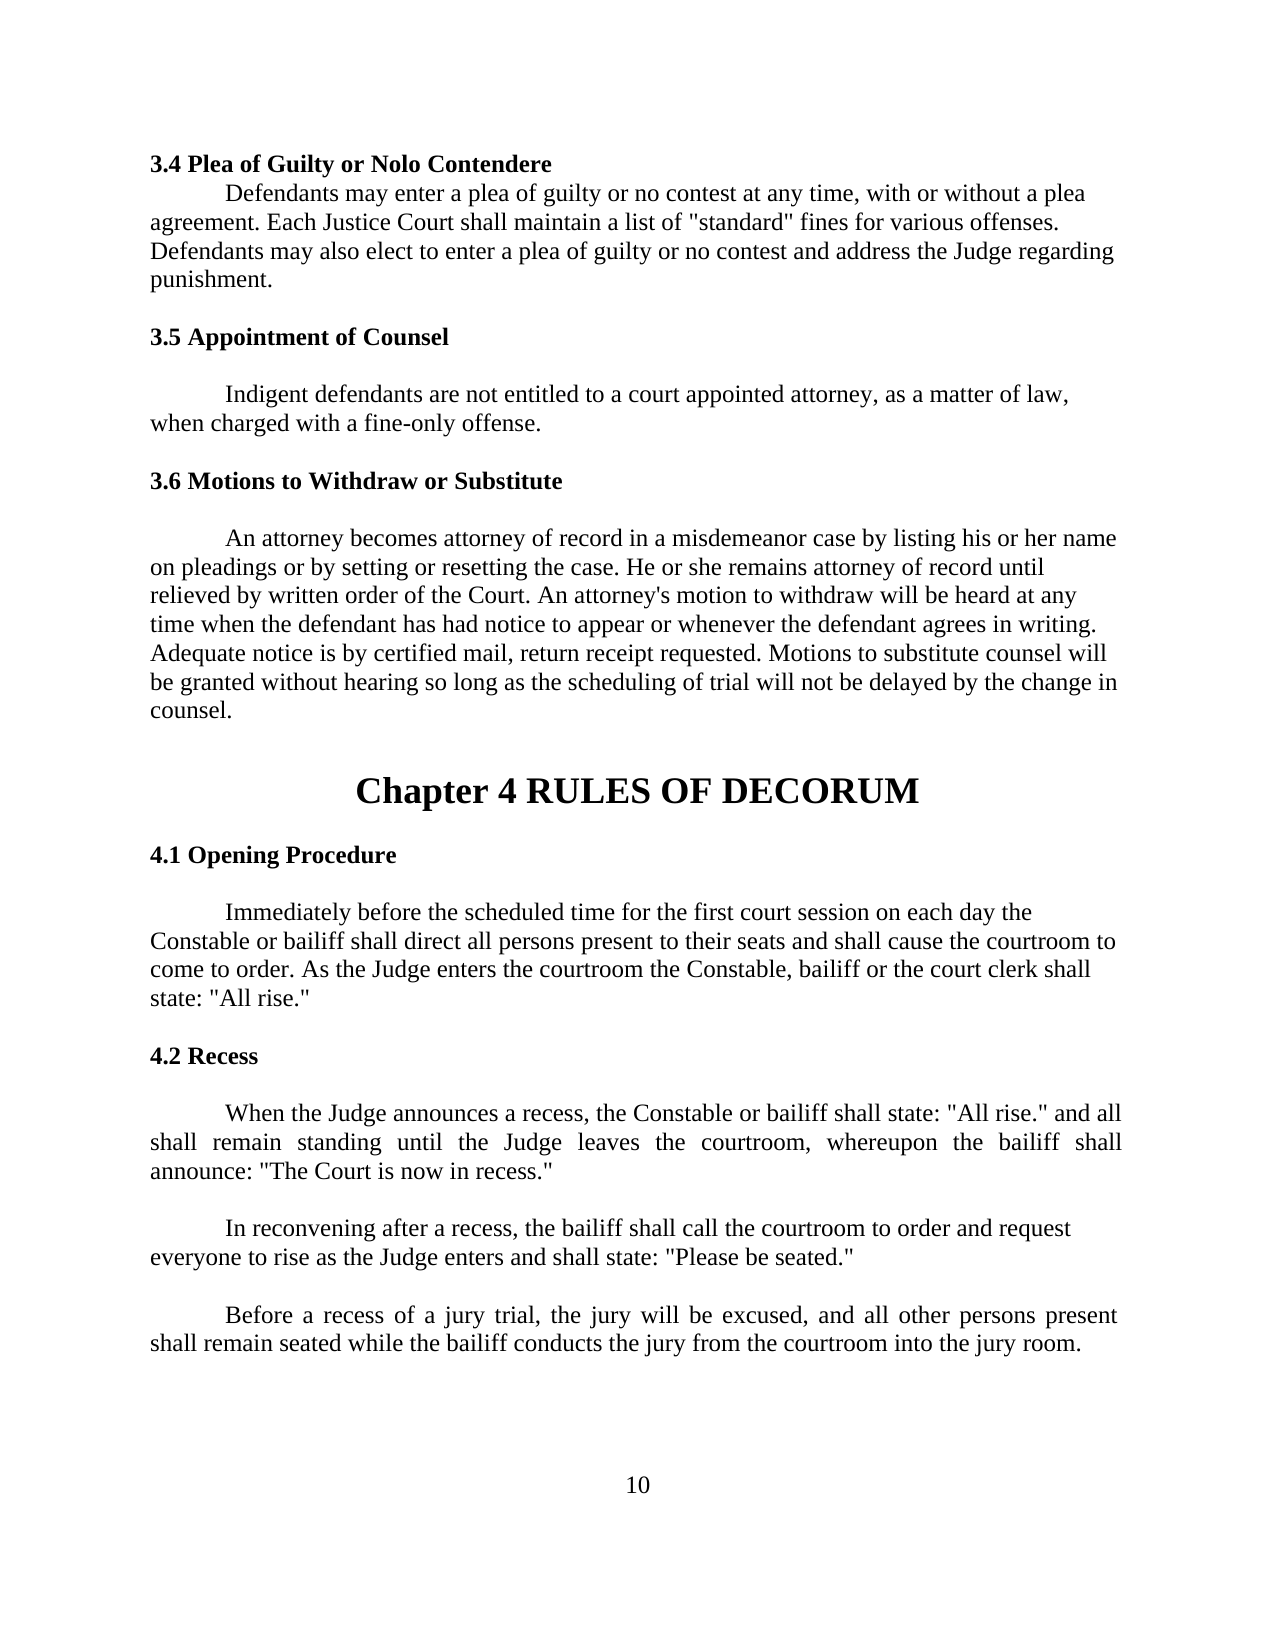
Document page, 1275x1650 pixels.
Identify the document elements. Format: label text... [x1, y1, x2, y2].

text Defendants may also elect to enter a plea of guilty or no contest and address the Judge regarding punishment. [150, 236, 1116, 293]
subtitle Chapter 4 RULES OF DECORUM [219, 768, 1056, 811]
text Indigent defendants are not entitled to a court appointed attorney, as a matter of law, when charged with a fine-only offense. [150, 379, 1121, 437]
subtitle Motions to Withdraw or Substitute [150, 466, 1135, 495]
subtitle Plea of Guilty or Nolo Contendere [150, 150, 1135, 178]
subtitle Recess [150, 1041, 1135, 1070]
subtitle Appointment of Counsel [150, 322, 1135, 351]
text Immediately before the scheduled time for the first court session on each day the Constable or bailiff shall direct all persons present to their seats and shall cause the courtroom to come to order. As the Judge enters the courtroom the Constable, bailiff or the court clerk shall state: "All rise." [150, 897, 1118, 1012]
text Before a recess of a jury trial, the jury will be excused, and all other persons present shall remain seated while the bailiff conducts the jury from the courtroom into the jury room. [150, 1300, 1118, 1357]
text When the Judge announces a recess, the Constable or bailiff shall state: "All rise." and all shall remain standing until the Judge leaves the courtroom, whereupon the bailiff shall announce: "The Court is now in recess." [150, 1098, 1123, 1184]
text An attorney becomes attorney of record in a misdemeanor case by listing his or her name on pleadings or by setting or resetting the case. He or she remains attorney of record until relieved by written order of the Court. An attorney's motion to withdraw will be heard at any time when the defendant has had notice to appear or whenever the defendant agrees in writing. Adequate notice is by certified mail, return receipt requested. Motions to substitute counsel will be granted without hearing so long as the scheduling of trial will not be delayed by the change in counsel. [150, 523, 1120, 724]
text In reconvening after a recess, the bailiff shall call the courtroom to order and request everyone to rise as the Judge enters and shall state: "Please be seated." [150, 1213, 1135, 1271]
subtitle Opening Procedure [150, 840, 1135, 869]
text Defendants may enter a plea of guilty or no contest at any time, with or without a plea agreement. Each Justice Court shall maintain a list of "standard" fines for various offenses. [150, 178, 1135, 236]
